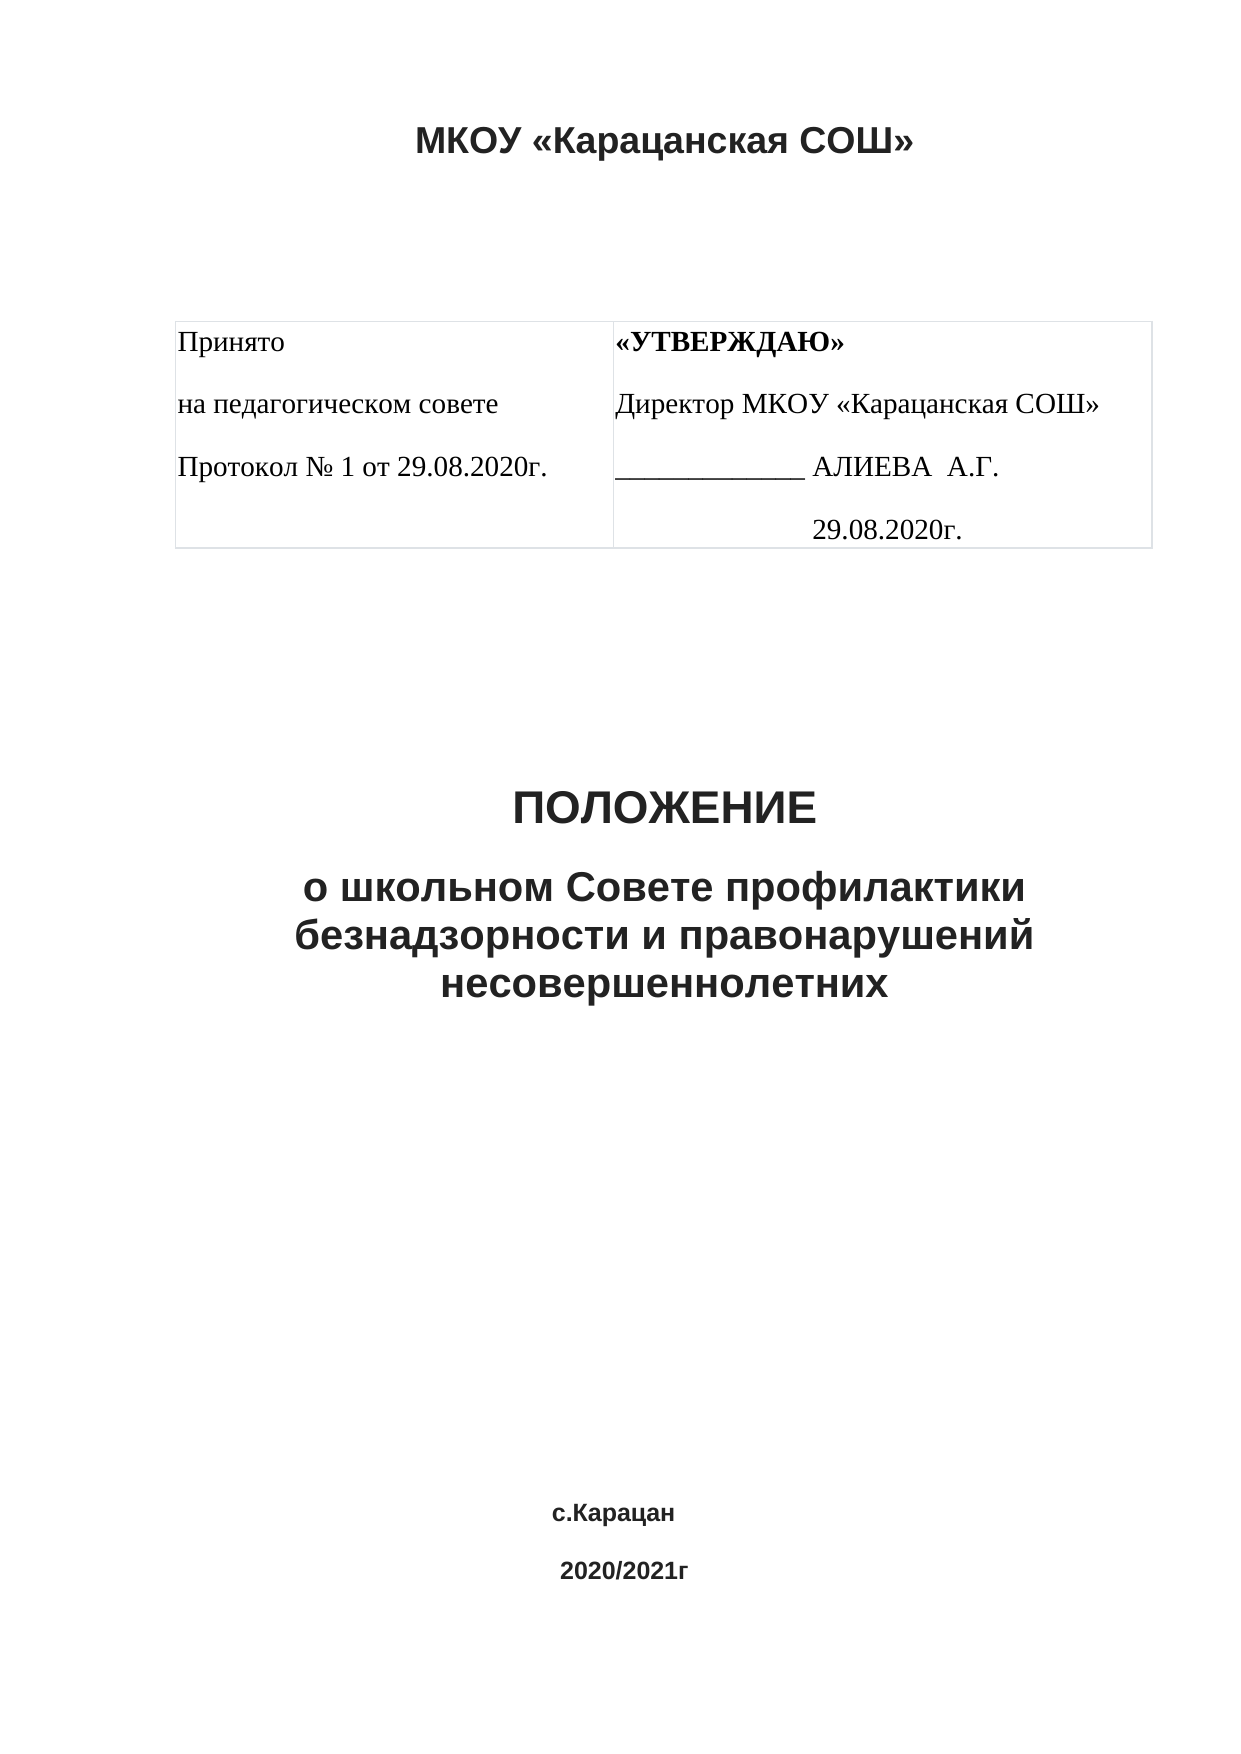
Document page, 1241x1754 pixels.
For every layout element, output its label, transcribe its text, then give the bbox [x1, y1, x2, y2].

text МКОУ «Карацанская СОШ» [177, 118, 1152, 161]
text о школьном Совете профилактики безнадзорности и правонарушений несовершеннолетних [177, 862, 1152, 1006]
table_header «УТВЕРЖДАЮ» Директор МКОУ «Карацанская СОШ» _____________ АЛИЕВА А.Г. 29.08.2020г. [614, 322, 1151, 547]
text ПОЛОЖЕНИЕ [177, 780, 1152, 833]
table_header Принято на педагогическом совете Протокол № 1 от 29.08.2020г. [176, 322, 613, 547]
text 2020/2021г [177, 1556, 1152, 1585]
text с.Карацан [177, 1498, 1152, 1527]
